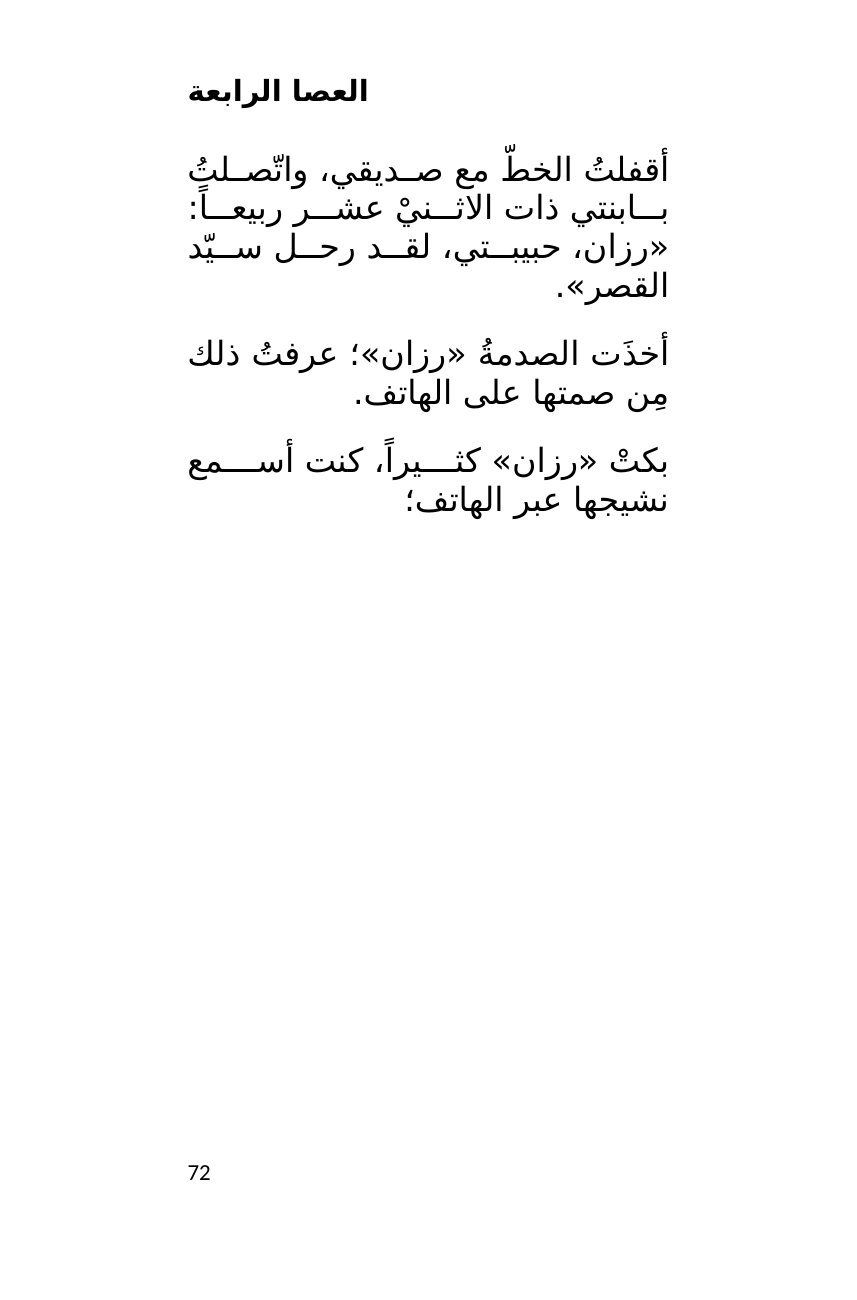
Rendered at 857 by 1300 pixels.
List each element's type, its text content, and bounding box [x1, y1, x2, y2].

text أقفلتُ الخطّ مع صديقي، واتّصلتُ بابنتي ذات الاثنيْ عشر ربيعاً: «رزان، حبيبتي، لقد رحل سيّد القصر». [187, 150, 669, 305]
text أخذَت الصدمةُ «رزان»؛ عرفتُ ذلك مِن صمتها على الهاتف. [187, 334, 669, 412]
text بكتْ «رزان» كثيراً، كنت أسمع نشيجها عبر الهاتف؛ [187, 441, 669, 519]
